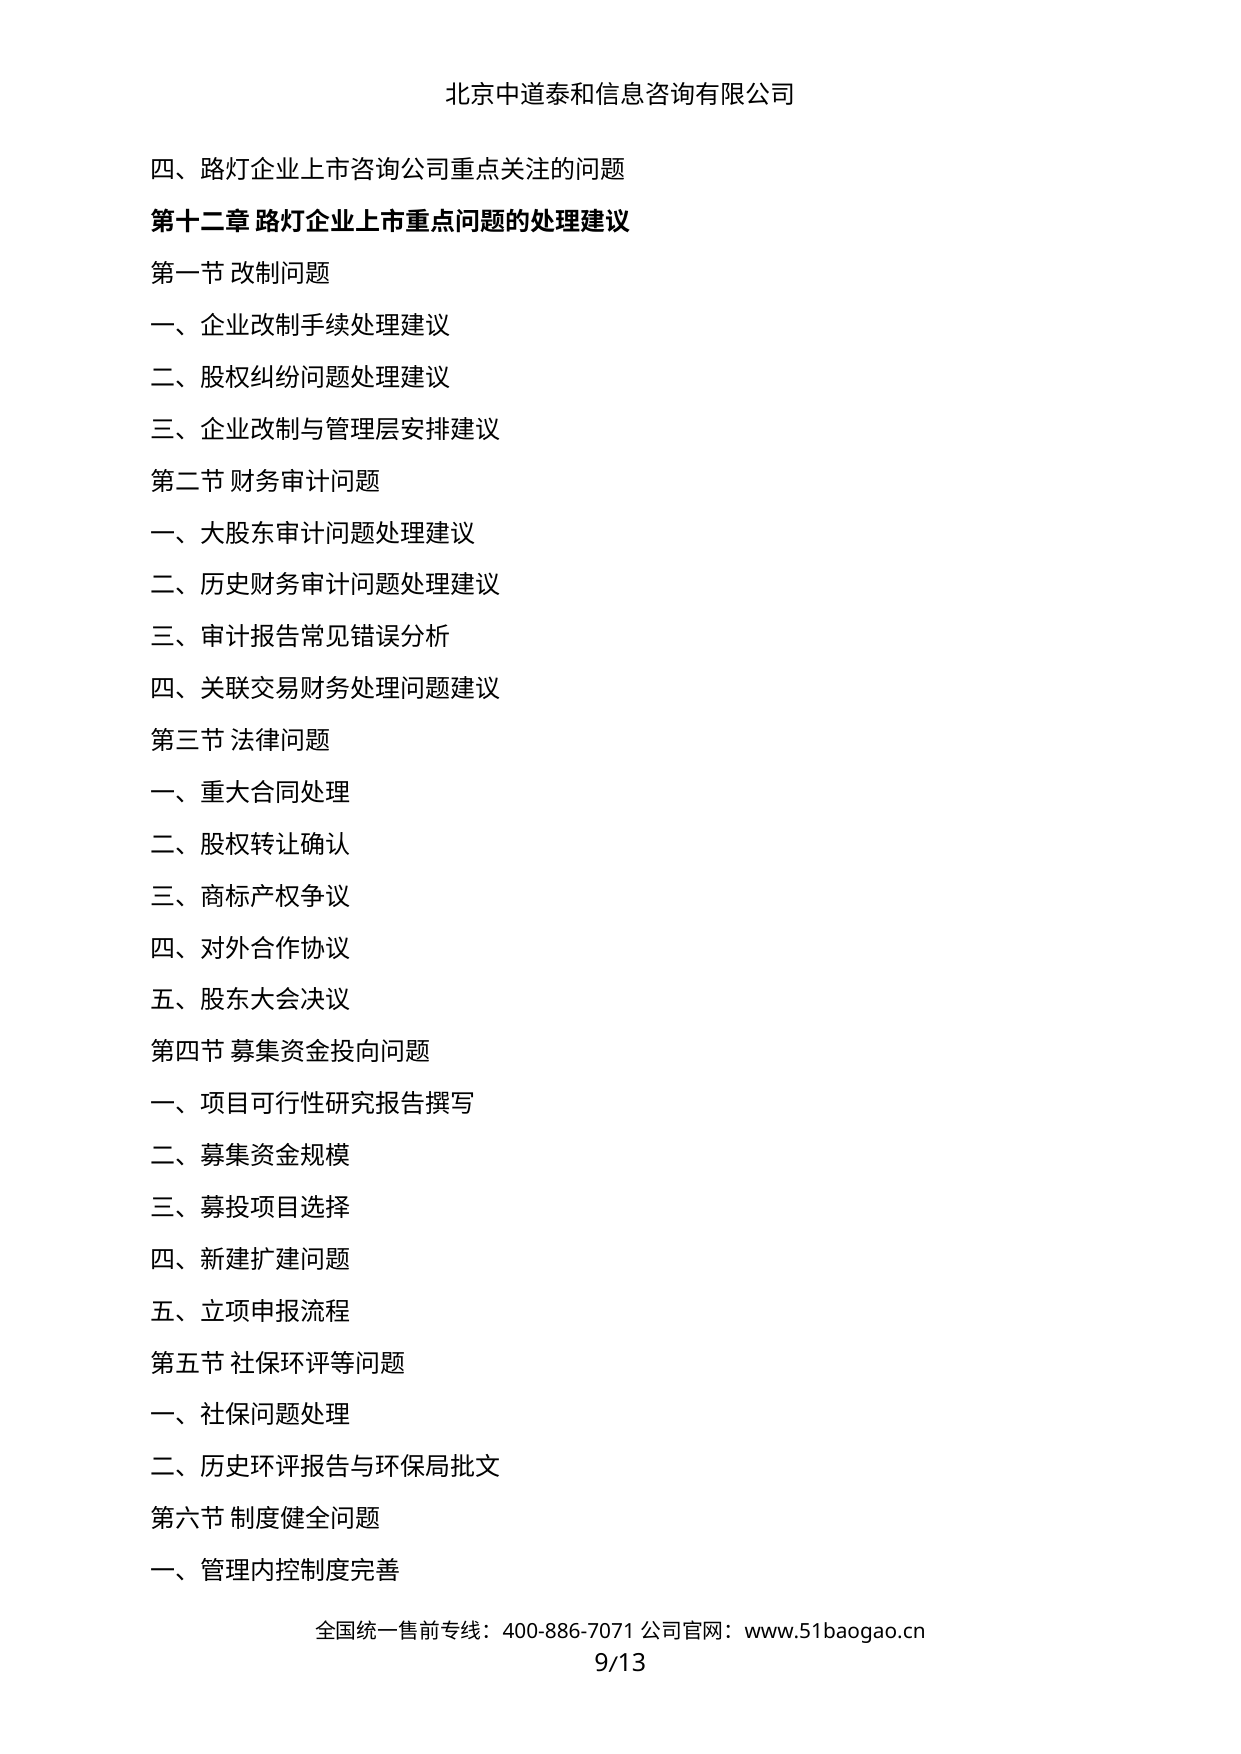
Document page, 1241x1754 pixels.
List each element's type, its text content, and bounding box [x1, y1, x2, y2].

text 第二节 财务审计问题 [150, 461, 1090, 497]
text 二、募集资金规模 [150, 1136, 1090, 1172]
text 三、审计报告常见错误分析 [150, 617, 1090, 653]
text 一、大股东审计问题处理建议 [150, 513, 1090, 549]
text 四、新建扩建问题 [150, 1239, 1090, 1276]
text 二、历史环评报告与环保局批文 [150, 1447, 1090, 1483]
text 一、管理内控制度完善 [150, 1551, 1090, 1587]
text 第十二章 路灯企业上市重点问题的处理建议 [150, 202, 1090, 238]
text 二、股权转让确认 [150, 824, 1090, 861]
text 一、社保问题处理 [150, 1395, 1090, 1431]
text 二、历史财务审计问题处理建议 [150, 565, 1090, 601]
text 第五节 社保环评等问题 [150, 1343, 1090, 1379]
text 第六节 制度健全问题 [150, 1499, 1090, 1535]
text 五、立项申报流程 [150, 1291, 1090, 1327]
text 五、股东大会决议 [150, 980, 1090, 1016]
text 三、商标产权争议 [150, 876, 1090, 912]
text 三、募投项目选择 [150, 1187, 1090, 1224]
text 一、企业改制手续处理建议 [150, 306, 1090, 342]
text 三、企业改制与管理层安排建议 [150, 409, 1090, 446]
text 二、股权纠纷问题处理建议 [150, 357, 1090, 394]
text 四、对外合作协议 [150, 928, 1090, 964]
text 第四节 募集资金投向问题 [150, 1032, 1090, 1068]
text 一、重大合同处理 [150, 772, 1090, 809]
text 四、路灯企业上市咨询公司重点关注的问题 [150, 150, 1090, 186]
text 第三节 法律问题 [150, 721, 1090, 757]
text 第一节 改制问题 [150, 254, 1090, 290]
text 四、关联交易财务处理问题建议 [150, 669, 1090, 705]
text 一、项目可行性研究报告撰写 [150, 1084, 1090, 1120]
